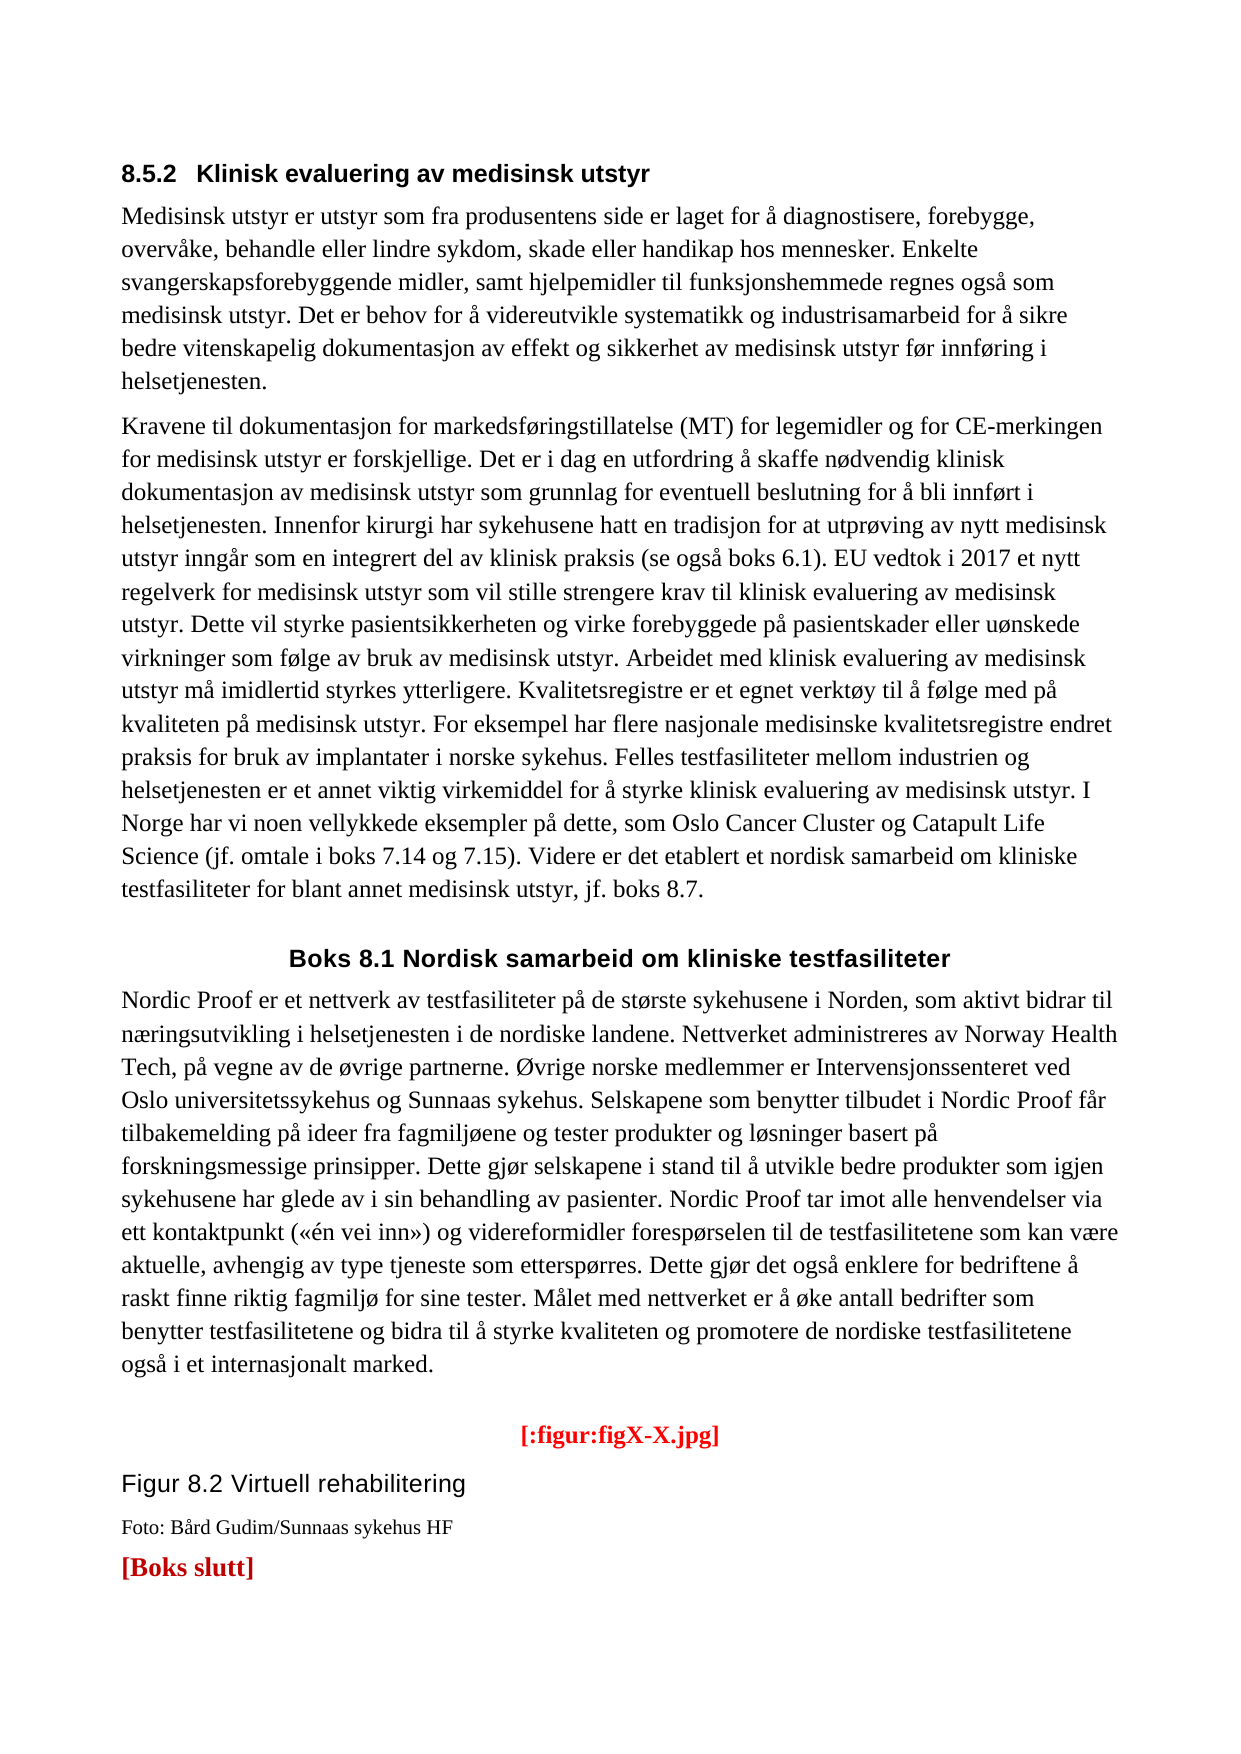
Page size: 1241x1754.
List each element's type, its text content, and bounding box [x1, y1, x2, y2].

text Nordic Proof er et nettverk av testfasiliteter på de største sykehusene i Norden, som aktivt bidrar til næringsutvikling i helsetjenesten i de nordiske landene. Nettverket administreres av Norway Health Tech, på vegne av de øvrige partnerne. Øvrige norske medlemmer er Intervensjonssenteret ved Oslo universitetssykehus og Sunnaas sykehus. Selskapene som benytter tilbudet i Nordic Proof får tilbakemelding på ideer fra fagmiljøene og tester produkter og løsninger basert på forskningsmessige prinsipper. Dette gjør selskapene i stand til å utvikle bedre produkter som igjen sykehusene har glede av i sin behandling av pasienter. Nordic Proof tar imot alle henvendelser via ett kontaktpunkt («én vei inn») og videreformidler forespørselen til de testfasilitetene som kan være aktuelle, avhengig av type tjeneste som etterspørres. Dette gjør det også enklere for bedriftene å raskt finne riktig fagmiljø for sine tester. Målet med nettverket er å øke antall bedrifter som benytter testfasilitetene og bidra til å styrke kvaliteten og promotere de nordiske testfasilitetene også i et internasjonalt marked. [121, 986, 1119, 1378]
text [Boks slutt] [121, 1551, 1119, 1583]
text Medisinsk utstyr er utstyr som fra produsentens side er laget for å diagnostisere, forebygge, overvåke, behandle eller lindre sykdom, skade eller handikap hos mennesker. Enkelte svangerskapsforebyggende midler, samt hjelpemidler til funksjonshemmede regnes også som medisinsk utstyr. Det er behov for å videreutvikle systematikk og industrisamarbeid for å sikre bedre vitenskapelig dokumentasjon av effekt og sikkerhet av medisinsk utstyr før innføring i helsetjenesten. [121, 201, 1119, 395]
text Foto: Bård Gudim/Sunnaas sykehus HF [121, 1515, 1119, 1539]
subtitle Klinisk evaluering av medisinsk utstyr [121, 159, 1119, 188]
text Kravene til dokumentasjon for markedsføringstillatelse (MT) for legemidler og for CE-merkingen for medisinsk utstyr er forskjellige. Det er i dag en utfordring å skaffe nødvendig klinisk dokumentasjon av medisinsk utstyr som grunnlag for eventuell beslutning for å bli innført i helsetjenesten. Innenfor kirurgi har sykehusene hatt en tradisjon for at utprøving av nytt medisinsk utstyr inngår som en integrert del av klinisk praksis (se også boks 6.1). EU vedtok i 2017 et nytt regelverk for medisinsk utstyr som vil stille strengere krav til klinisk evaluering av medisinsk utstyr. Dette vil styrke pasientsikkerheten og virke forebyggede på pasientskader eller uønskede virkninger som følge av bruk av medisinsk utstyr. Arbeidet med klinisk evaluering av medisinsk utstyr må imidlertid styrkes ytterligere. Kvalitetsregistre er et egnet verktøy til å følge med på kvaliteten på medisinsk utstyr. For eksempel har flere nasjonale medisinske kvalitetsregistre endret praksis for bruk av implantater i norske sykehus. Felles testfasiliteter mellom industrien og helsetjenesten er et annet viktig virkemiddel for å styrke klinisk evaluering av medisinsk utstyr. I Norge har vi noen vellykkede eksempler på dette, som Oslo Cancer Cluster og Catapult Life Science (jf. omtale i boks 7.14 og 7.15). Videre er det etablert et nordisk samarbeid om kliniske testfasiliteter for blant annet medisinsk utstyr, jf. boks 8.7. [121, 411, 1119, 902]
text Nordisk samarbeid om kliniske testfasiliteter [121, 944, 1119, 973]
text Virtuell rehabilitering [121, 1469, 1119, 1498]
text [:figur:figX-X.jpg] [121, 1423, 1119, 1448]
